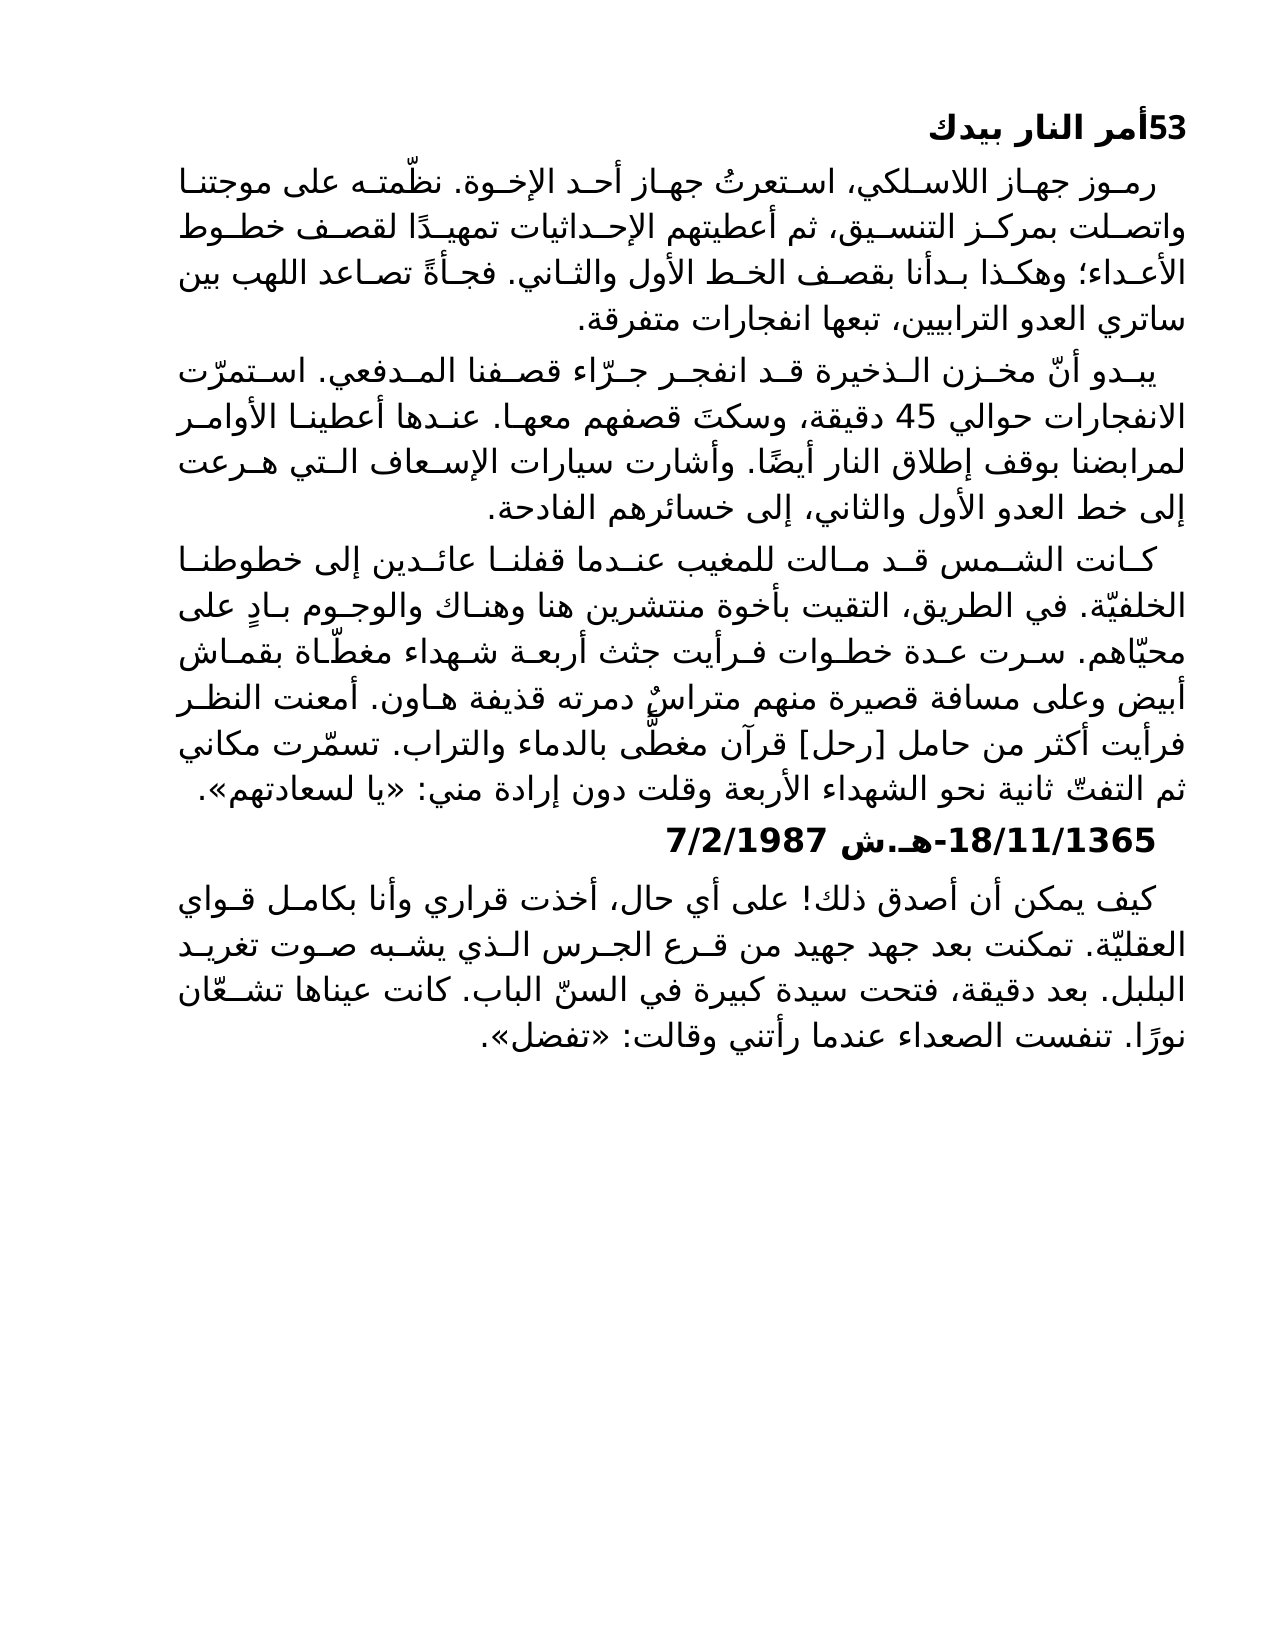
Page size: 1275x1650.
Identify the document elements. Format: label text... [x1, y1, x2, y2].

text كيف يمكن أن أصدق ذلك! على أي حال، أخذت قراري وأنا بكامل قواي العقليّة. تمكنت بعد جهد جهيد من قرع الجرس الذي يشبه صوت تغريد البلبل. بعد دقيقة، فتحت سيدة كبيرة في السنّ الباب. كانت عيناها تشعّان نورًا. تنفست الصعداء عندما رأتني وقالت: «تفضل». [177, 872, 1186, 1056]
text يبدو أنّ مخزن الذخيرة قد انفجر جرّاء قصفنا المدفعي. استمرّت الانفجارات حوالي 45 دقيقة، وسكتَ قصفهم معها. عندها أعطينا الأوامر لمرابضنا بوقف إطلاق النار أيضًا. وأشارت سيارات الإسعاف التي هرعت إلى خط العدو الأول والثاني، إلى خسائرهم الفادحة. [177, 344, 1186, 528]
text كانت الشمس قد مالت للمغيب عندما قفلنا عائدين إلى خطوطنا الخلفيّة. في الطريق، التقيت بأخوة منتشرين هنا وهناك والوجوم بادٍ على محيّاهم. سرت عدة خطوات فرأيت جثث أربعة شهداء مغطّاة بقماش أبيض وعلى مسافة قصيرة منهم متراسٌ دمرته قذيفة هاون. أمعنت النظر فرأيت أكثر من حامل [رحل] قرآن مغطًّى بالدماء والتراب. تسمّرت مكاني ثم التفتّ ثانية نحو الشهداء الأربعة وقلت دون إرادة مني: «يا لسعادتهم». [177, 534, 1186, 809]
text 18/11/1365-هـ.ش 7/2/1987 [177, 814, 1186, 860]
text رموز جهاز اللاسلكي، استعرتُ جهاز أحد الإخوة. نظّمته على موجتنا واتصلت بمركز التنسيق، ثم أعطيتهم الإحداثيات تمهيدًا لقصف خطوط الأعداء؛ وهكذا بدأنا بقصف الخط الأول والثاني. فجأةً تصاعد اللهب بين ساتري العدو الترابيين، تبعها انفجارات متفرقة. [177, 155, 1186, 338]
